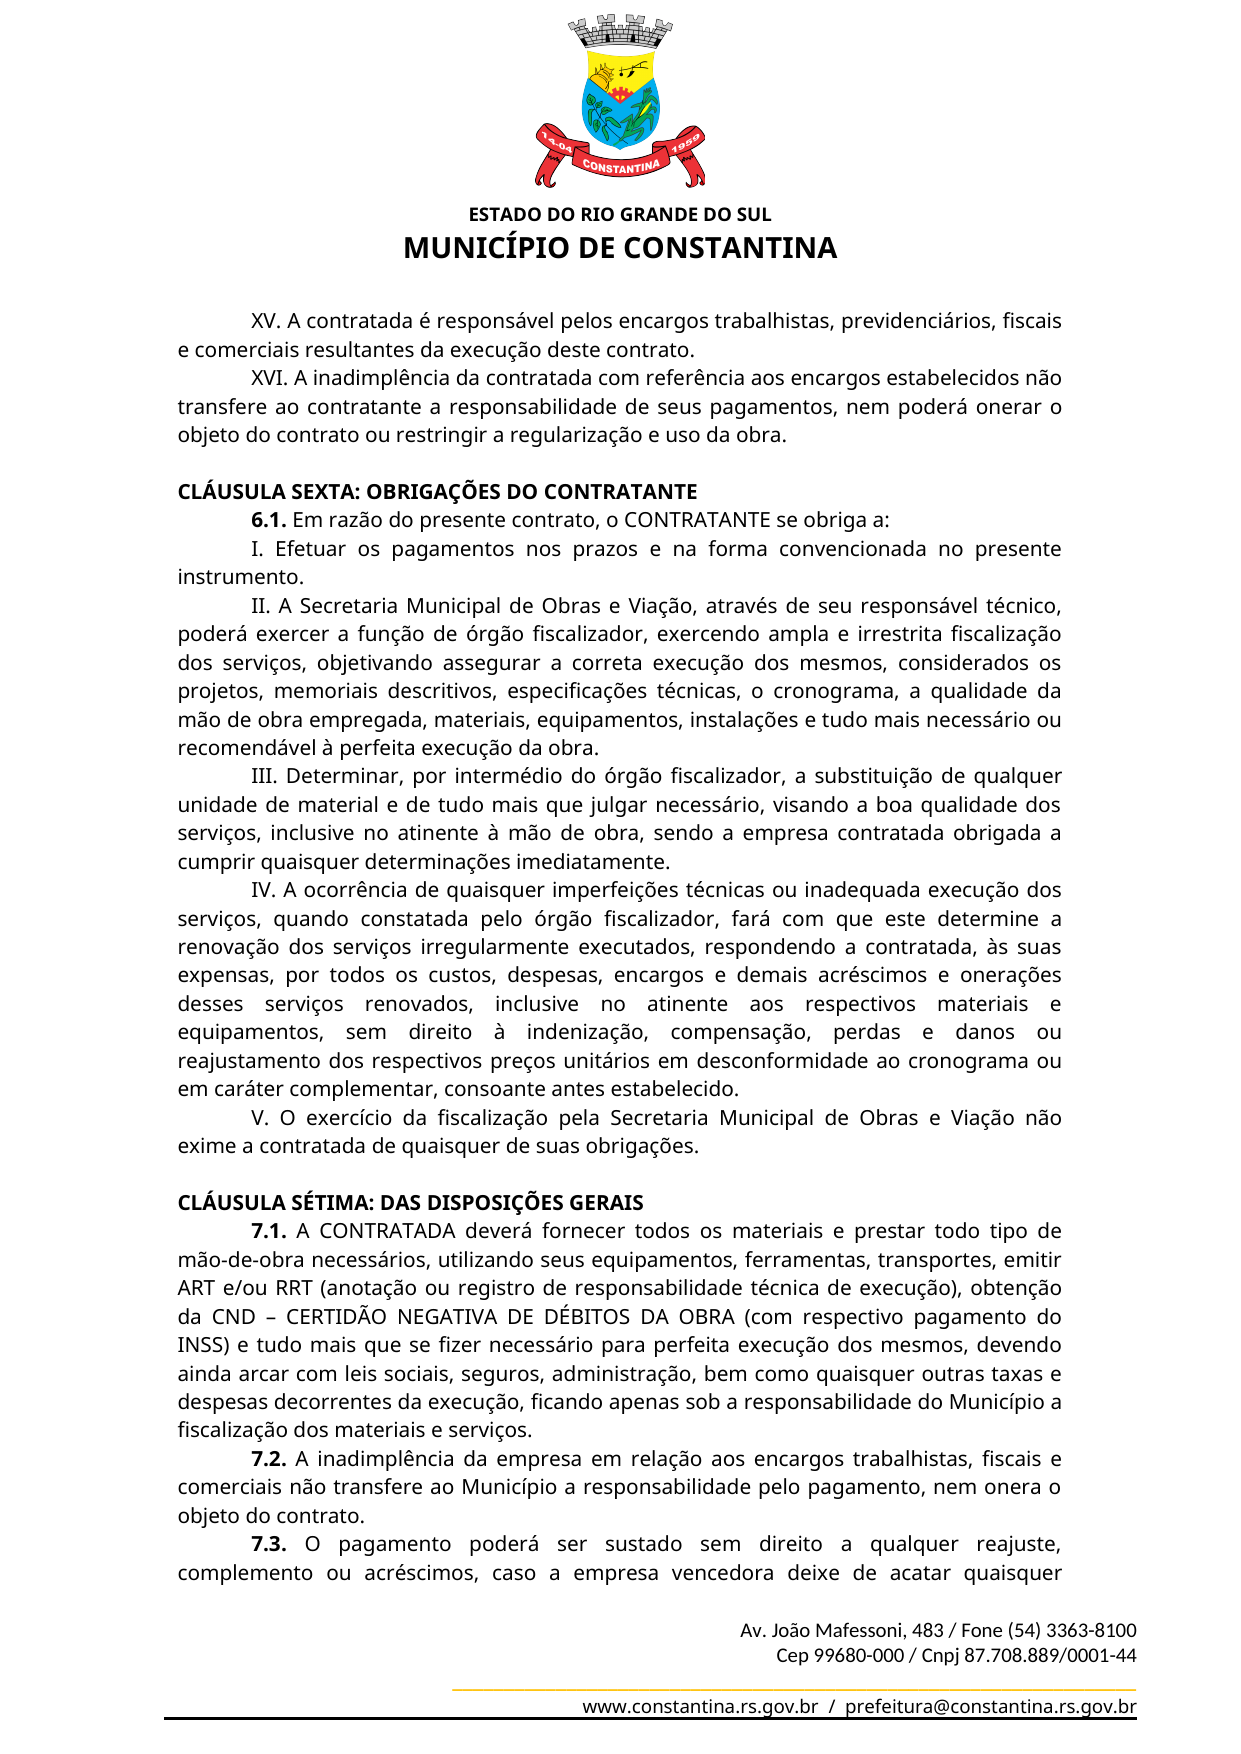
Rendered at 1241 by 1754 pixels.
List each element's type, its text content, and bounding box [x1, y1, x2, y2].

text V. O exercício da fiscalização pela Secretaria Municipal de Obras e Viação não exime a contratada de quaisquer de suas obrigações. [177, 1103, 1063, 1160]
text IV. A ocorrência de quaisquer imperfeições técnicas ou inadequada execução dos serviços, quando constatada pelo órgão fiscalizador, fará com que este determine a renovação dos serviços irregularmente executados, respondendo a contratada, às suas expensas, por todos os custos, despesas, encargos e demais acréscimos e onerações desses serviços renovados, inclusive no atinente aos respectivos materiais e equipamentos, sem direito à indenização, compensação, perdas e danos ou reajustamento dos respectivos preços unitários em desconformidade ao cronograma ou em caráter complementar, consoante antes estabelecido. [177, 875, 1063, 1103]
text XV. A contratada é responsável pelos encargos trabalhistas, previdenciários, fiscais e comerciais resultantes da execução deste contrato. [177, 307, 1063, 363]
text III. Determinar, por intermédio do órgão fiscalizador, a substituição de qualquer unidade de material e de tudo mais que julgar necessário, visando a boa qualidade dos serviços, inclusive no atinente à mão de obra, sendo a empresa contratada obrigada a cumprir quaisquer determinações imediatamente. [177, 762, 1063, 875]
text XVI. A inadimplência da contratada com referência aos encargos estabelecidos não transfere ao contratante a responsabilidade de seus pagamentos, nem poderá onerar o objeto do contrato ou restringir a regularização e uso da obra. [177, 363, 1063, 449]
picture [535, 14, 705, 188]
text II. A Secretaria Municipal de Obras e Viação, através de seu responsável técnico, poderá exercer a função de órgão fiscalizador, exercendo ampla e irrestrita fiscalização dos serviços, objetivando assegurar a correta execução dos mesmos, considerados os projetos, memoriais descritivos, especificações técnicas, o cronograma, a qualidade da mão de obra empregada, materiais, equipamentos, instalações e tudo mais necessário ou recomendável à perfeita execução da obra. [177, 591, 1063, 762]
text 6.1. Em razão do presente contrato, o CONTRATANTE se obriga a: [177, 506, 1063, 534]
text 7.1. A CONTRATADA deverá fornecer todos os materiais e prestar todo tipo de mão-de-obra necessários, utilizando seus equipamentos, ferramentas, transportes, emitir ART e/ou RRT (anotação ou registro de responsabilidade técnica de execução), obtenção da CND – CERTIDÃO NEGATIVA DE DÉBITOS DA OBRA (com respectivo pagamento do INSS) e tudo mais que se fizer necessário para perfeita execução dos mesmos, devendo ainda arcar com leis sociais, seguros, administração, bem como quaisquer outras taxas e despesas decorrentes da execução, ficando apenas sob a responsabilidade do Município a fiscalização dos materiais e serviços. [177, 1217, 1063, 1444]
text I. Efetuar os pagamentos nos prazos e na forma convencionada no presente instrumento. [177, 534, 1063, 591]
text CLÁUSULA SEXTA: OBRIGAÇÕES DO CONTRATANTE [177, 477, 1063, 506]
text CLÁUSULA SÉTIMA: DAS DISPOSIÇÕES GERAIS [177, 1188, 1063, 1217]
text 7.2. A inadimplência da empresa em relação aos encargos trabalhistas, fiscais e comerciais não transfere ao Município a responsabilidade pelo pagamento, nem onera o objeto do contrato. [177, 1444, 1063, 1529]
